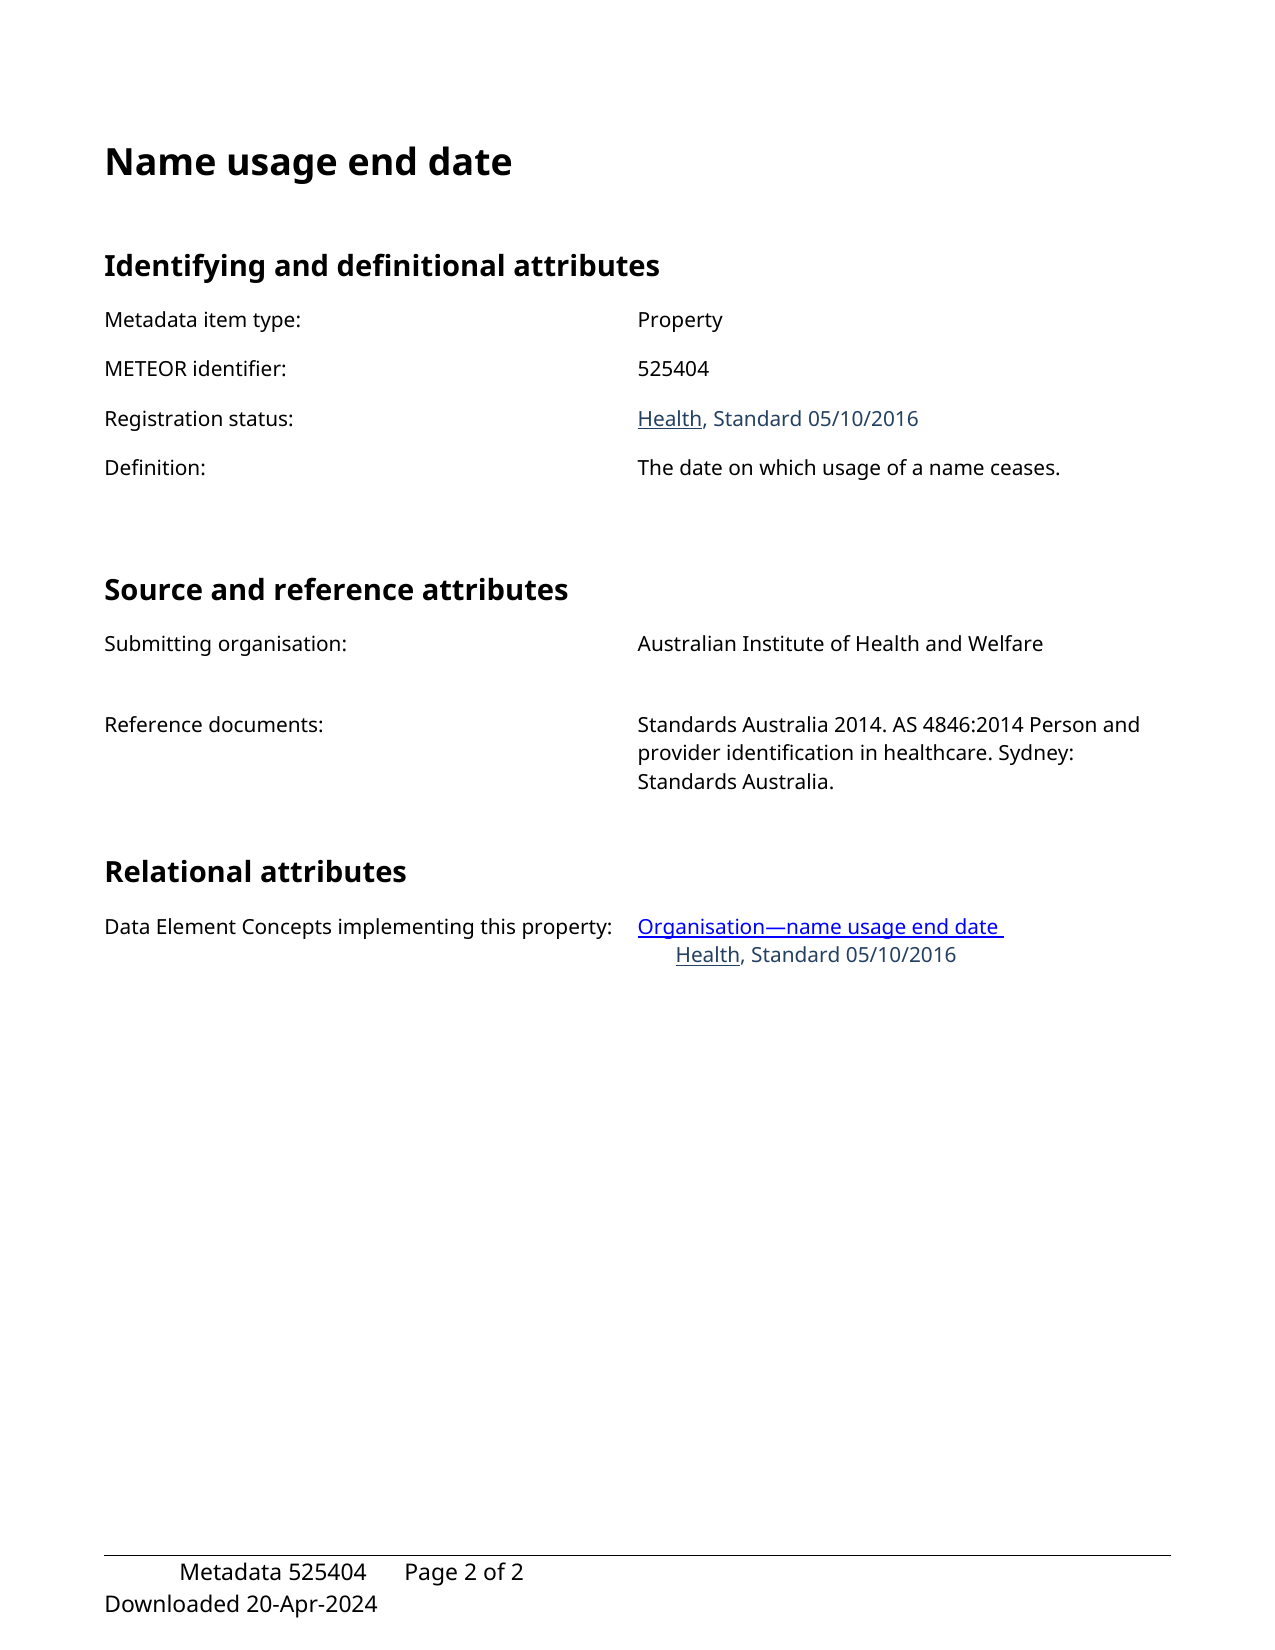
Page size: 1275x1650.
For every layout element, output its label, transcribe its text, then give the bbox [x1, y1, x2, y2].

table_header Source and reference attributes [93, 523, 1159, 619]
table_cell Registration status: [93, 394, 626, 443]
table_cell Metadata item type: [93, 295, 626, 344]
table_cell The date on which usage of a name ceases. [626, 443, 1159, 492]
table_cell Standards Australia 2014. AS 4846:2014 Person and provider identification in healthcare. Sydney: Standards Australia. [626, 700, 1159, 806]
table_cell Australian Institute of Health and Welfare [626, 619, 1159, 700]
table_header Identifying and definitional attributes [93, 199, 1159, 295]
table_cell Organisation—name usage end date Health, Standard 05/10/2016 [626, 902, 1159, 1036]
table_cell Definition: [93, 443, 626, 492]
table_cell METEOR identifier: [93, 344, 626, 393]
table_cell Relational attributes [93, 806, 1159, 902]
table_cell 525404 [626, 344, 1159, 393]
table_cell Submitting organisation: [93, 619, 626, 700]
subtitle Name usage end date [104, 135, 1171, 186]
table_cell Health, Standard 05/10/2016 [626, 394, 1159, 443]
table_cell Property [626, 295, 1159, 344]
table_cell Data Element Concepts implementing this property: [93, 902, 626, 1036]
table_cell Reference documents: [93, 700, 626, 806]
